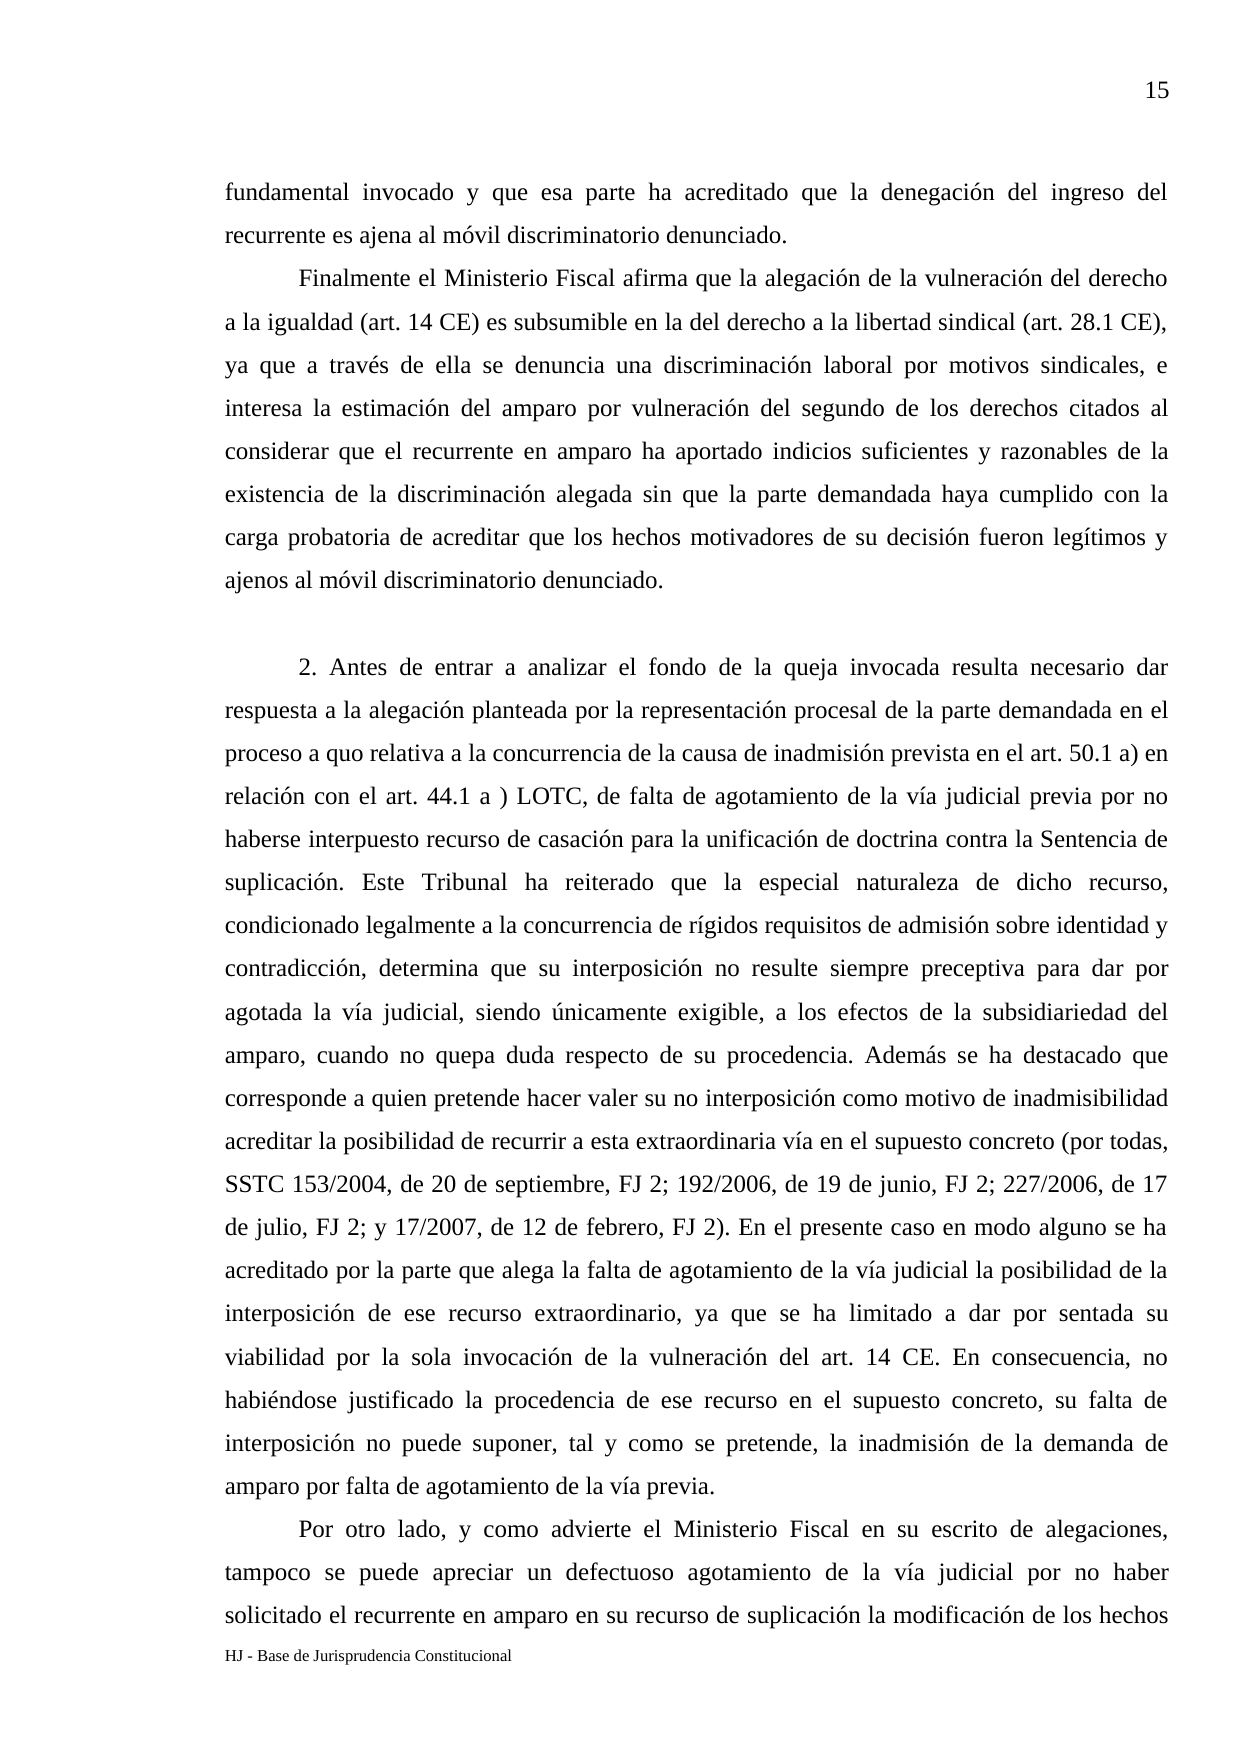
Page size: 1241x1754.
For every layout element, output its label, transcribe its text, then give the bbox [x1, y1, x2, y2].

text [224, 1514, 1169, 1629]
text Finalmente el Ministerio Fiscal afirma que la alegación de la vulneración del derecho a la igualdad (art. 14 CE) es subsumible en la del derecho a la libertad sindical (art. 28.1 CE), ya que a través de ella se denuncia una discriminación laboral por motivos sindicales, e interesa la estimación del amparo por vulneración del segundo de los derechos citados al considerar que el recurrente en amparo ha aportado indicios suficientes y razonables de la existencia de la discriminación alegada sin que la parte demandada haya cumplido con la carga probatoria de acreditar que los hechos motivadores de su decisión fueron legítimos y ajenos al móvil discriminatorio denunciado. [224, 263, 1169, 594]
text 2. Antes de entrar a analizar el fondo de la queja invocada resulta necesario dar respuesta a la alegación planteada por la representación procesal de la parte demandada en el proceso a quo relativa a la concurrencia de la causa de inadmisión prevista en el art. 50.1 a) en relación con el art. 44.1 a ) LOTC, de falta de agotamiento de la vía judicial previa por no haberse interpuesto recurso de casación para la unificación de doctrina contra la Sentencia de suplicación. Este Tribunal ha reiterado que la especial naturaleza de dicho recurso, condicionado legalmente a la concurrencia de rígidos requisitos de admisión sobre identidad y contradicción, determina que su interposición no resulte siempre preceptiva para dar por agotada la vía judicial, siendo únicamente exigible, a los efectos de la subsidiariedad del amparo, cuando no quepa duda respecto de su procedencia. Además se ha destacado que corresponde a quien pretende hacer valer su no interposición como motivo de inadmisibilidad acreditar la posibilidad de recurrir a esta extraordinaria vía en el supuesto concreto (por todas, SSTC 153/2004, de 20 de septiembre, FJ 2; 192/2006, de 19 de junio, FJ 2; 227/2006, de 17 de julio, FJ 2; y 17/2007, de 12 de febrero, FJ 2). En el presente caso en modo alguno se ha acreditado por la parte que alega la falta de agotamiento de la vía judicial la posibilidad de la interposición de ese recurso extraordinario, ya que se ha limitado a dar por sentada su viabilidad por la sola invocación de la vulneración del art. 14 CE. En consecuencia, no habiéndose justificado la procedencia de ese recurso en el supuesto concreto, su falta de interposición no puede suponer, tal y como se pretende, la inadmisión de la demanda de amparo por falta de agotamiento de la vía previa. [224, 652, 1169, 1500]
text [224, 177, 1169, 249]
